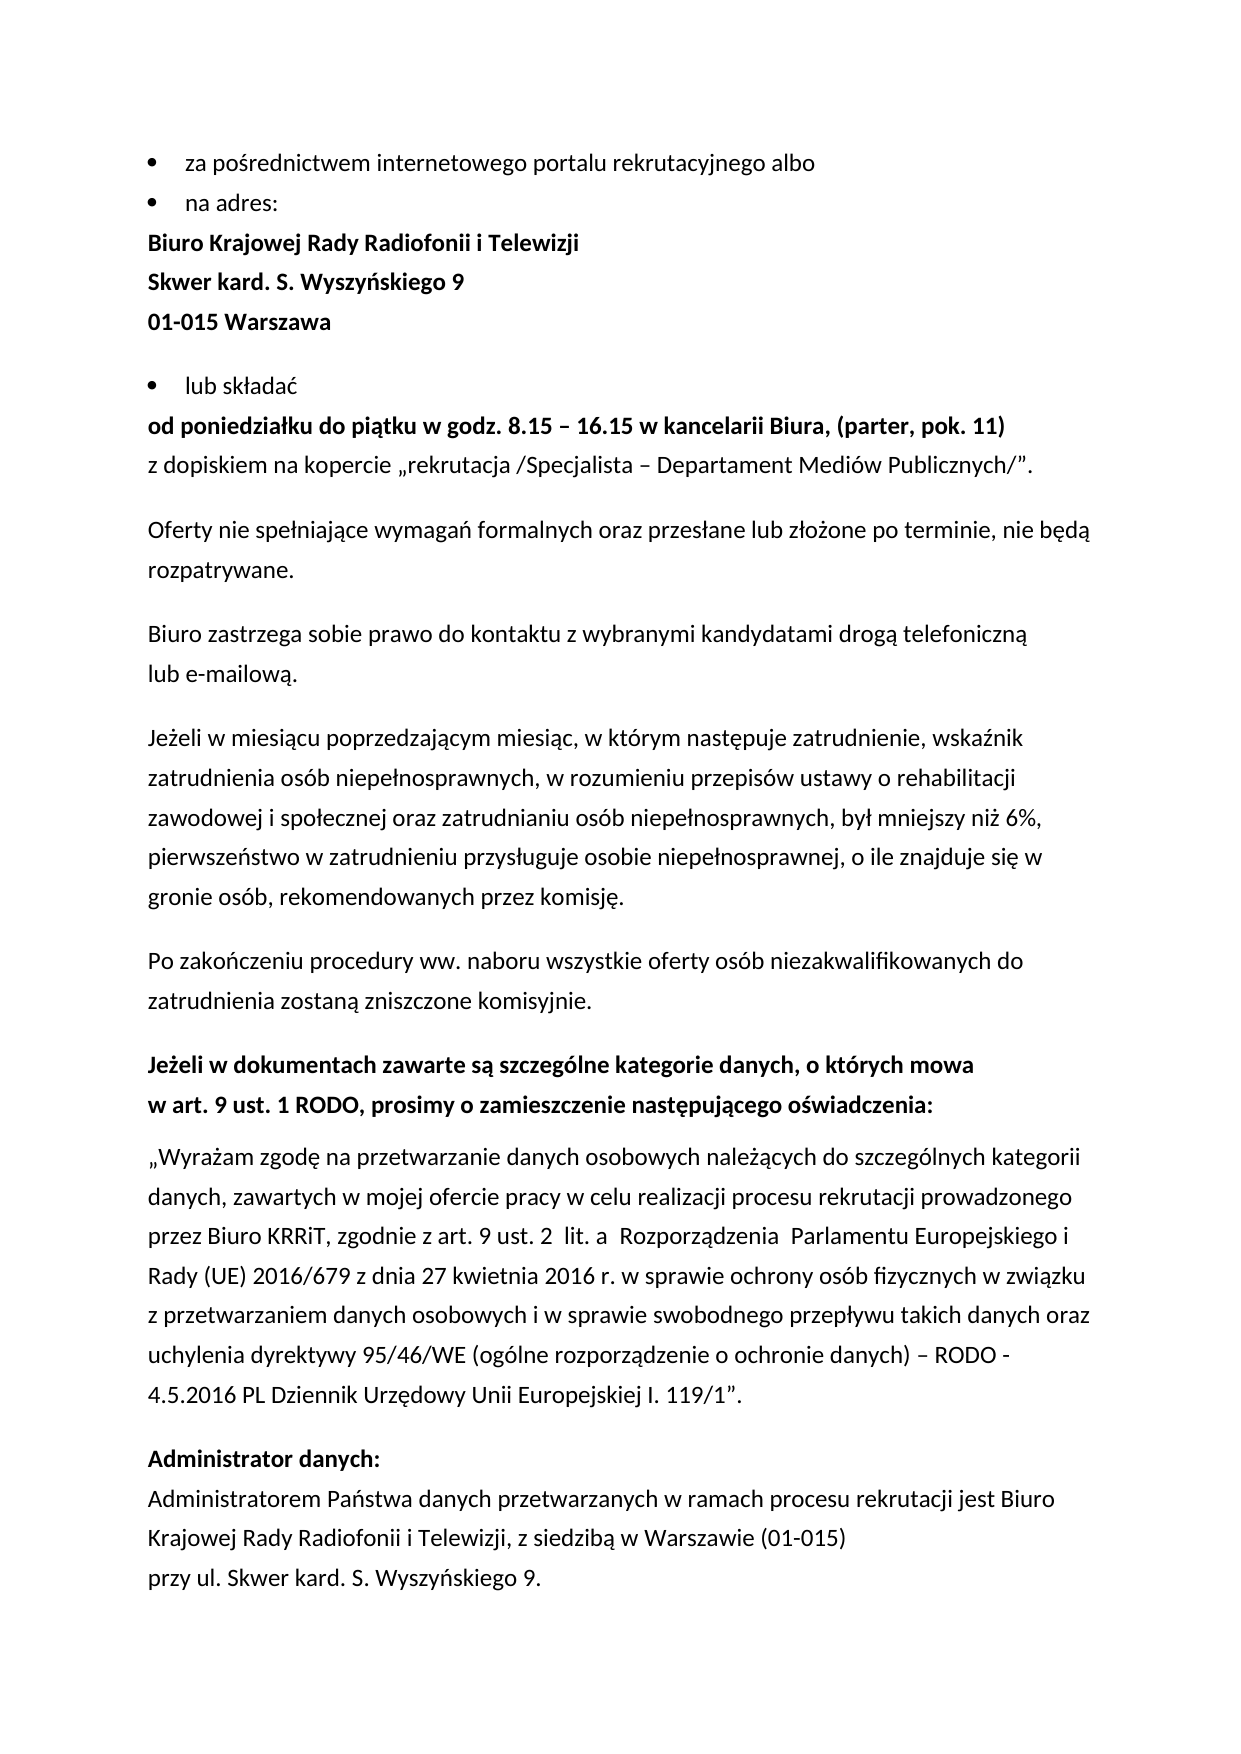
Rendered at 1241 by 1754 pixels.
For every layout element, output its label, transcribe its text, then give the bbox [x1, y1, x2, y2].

list za pośrednictwem internetowego portalu rekrutacyjnego albo [148, 148, 1093, 178]
text Po zakończeniu procedury ww. naboru wszystkie oferty osób niezakwalifikowanych do zatrudnienia zostaną zniszczone komisyjnie. [148, 946, 1093, 1016]
text Oferty nie spełniające wymagań formalnych oraz przesłane lub złożone po terminie, nie będą rozpatrywane. [148, 514, 1093, 584]
text „Wyrażam zgodę na przetwarzanie danych osobowych należących do szczególnych kategorii danych, zawartych w mojej ofercie pracy w celu realizacji procesu rekrutacji prowadzonego przez Biuro KRRiT, zgodnie z art. 9 ust. 2 lit. a Rozporządzenia Parlamentu Europejskiego i Rady (UE) 2016/679 z dnia 27 kwietnia 2016 r. w sprawie ochrony osób fizycznych w związku z przetwarzaniem danych osobowych i w sprawie swobodnego przepływu takich danych oraz uchylenia dyrektywy 95/46/WE (ogólne rozporządzenie o ochronie danych) – RODO -4.5.2016 PL Dziennik Urzędowy Unii Europejskiej I. 119/1”. [148, 1141, 1093, 1409]
text od poniedziałku do piątku w godz. 8.15 – 16.15 w kancelarii Biura, (parter, pok. 11) z dopiskiem na kopercie „rekrutacja /Specjalista – Departament Mediów Publicznych/”. [148, 410, 1093, 480]
list lub składać [148, 371, 1093, 401]
text Biuro zastrzega sobie prawo do kontaktu z wybranymi kandydatami drogą telefoniczną lub e-mailową. [148, 618, 1093, 688]
text Administratorem Państwa danych przetwarzanych w ramach procesu rekrutacji jest Biuro Krajowej Rady Radiofonii i Telewizji, z siedzibą w Warszawie (01-015) przy ul. Skwer kard. S. Wyszyńskiego 9. [148, 1483, 1093, 1593]
subtitle Biuro Krajowej Rady Radiofonii i Telewizji Skwer kard. S. Wyszyńskiego 9 01-015 Warszawa [148, 227, 1093, 336]
list na adres: [148, 187, 1093, 218]
text Jeżeli w dokumentach zawarte są szczególne kategorie danych, o których mowa w art. 9 ust. 1 RODO, prosimy o zamieszczenie następującego oświadczenia: [148, 1050, 1093, 1120]
text Jeżeli w miesiącu poprzedzającym miesiąc, w którym następuje zatrudnienie, wskaźnik zatrudnienia osób niepełnosprawnych, w rozumieniu przepisów ustawy o rehabilitacji zawodowej i społecznej oraz zatrudnianiu osób niepełnosprawnych, był mniejszy niż 6%, pierwszeństwo w zatrudnieniu przysługuje osobie niepełnosprawnej, o ile znajduje się w gronie osób, rekomendowanych przez komisję. [148, 723, 1093, 911]
text Administrator danych: [148, 1443, 1093, 1474]
